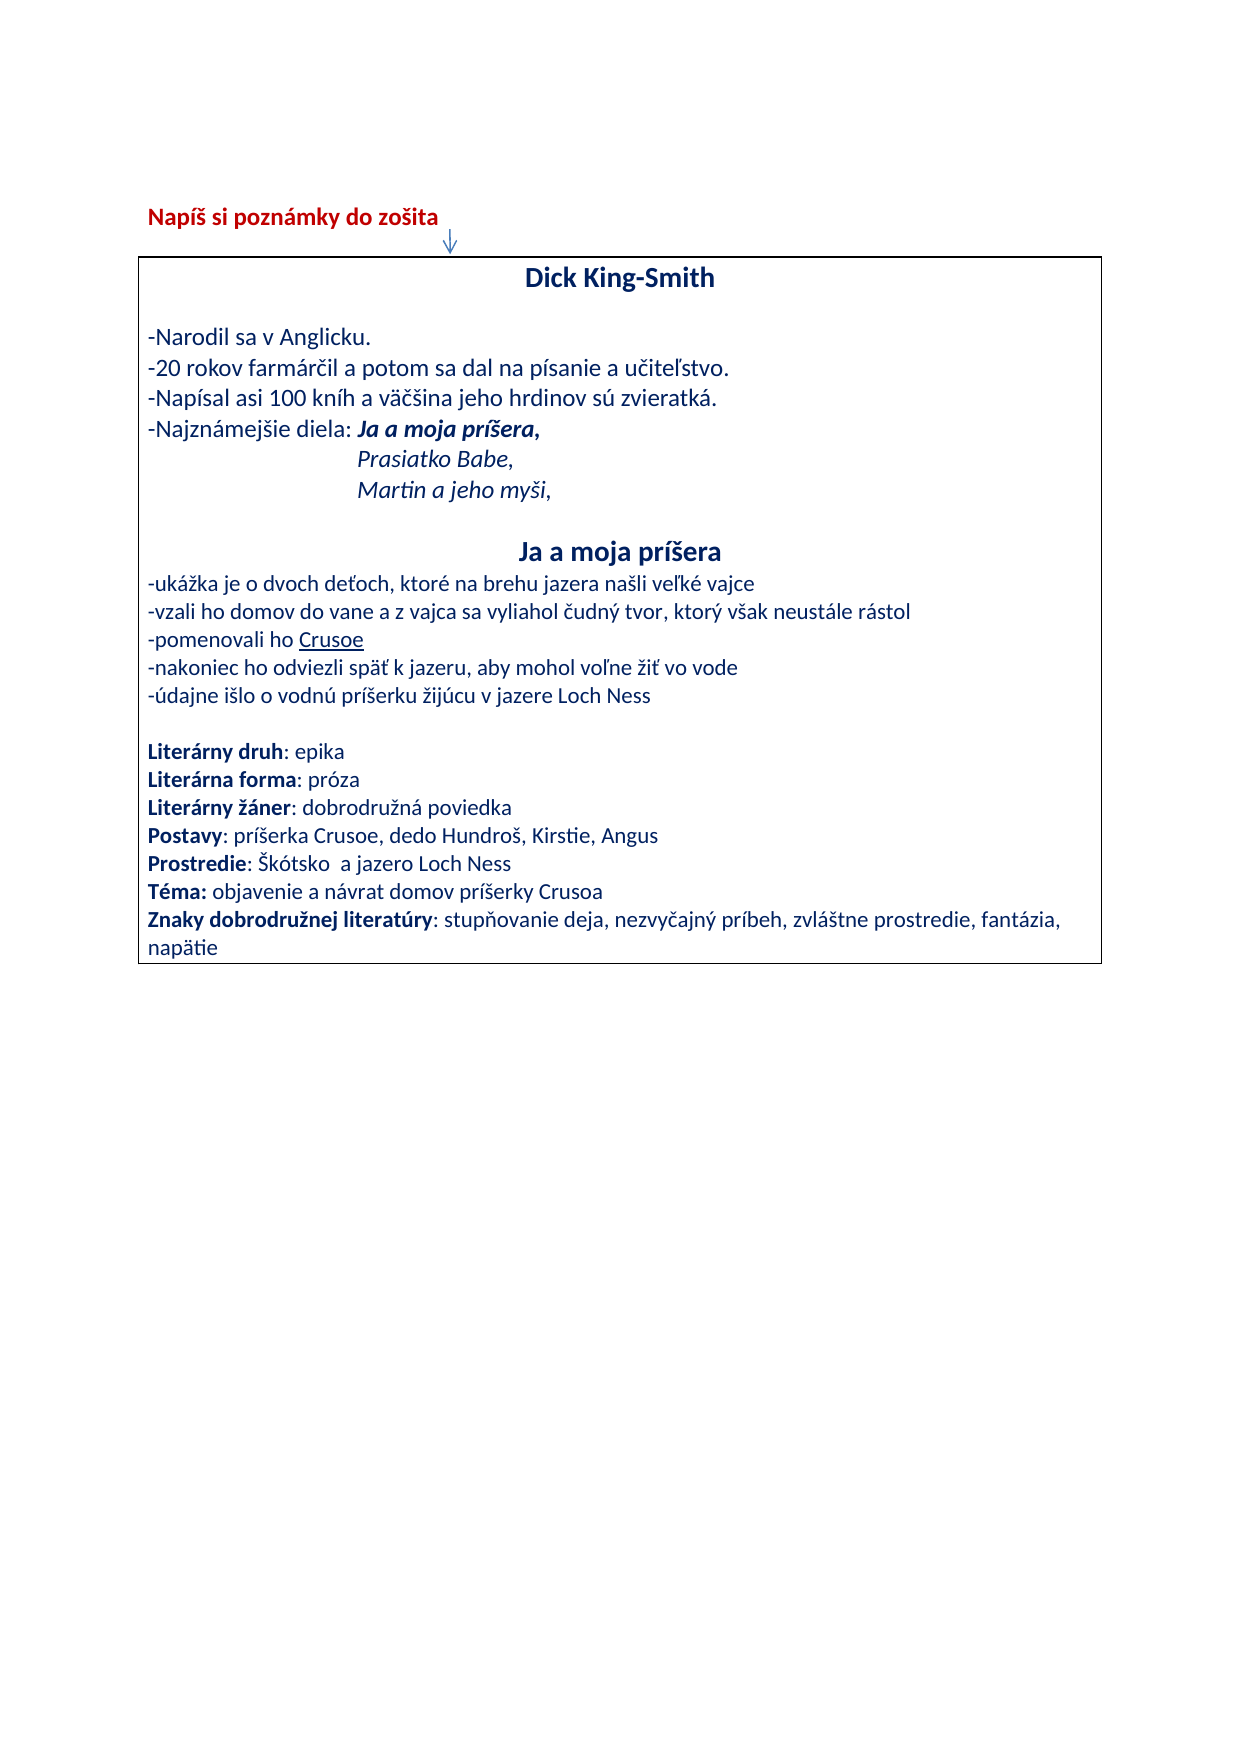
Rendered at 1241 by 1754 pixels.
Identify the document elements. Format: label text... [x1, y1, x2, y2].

text Prasiatko Babe, [148, 443, 1093, 474]
text Téma: objavenie a návrat domov príšerky Crusoa [148, 877, 1093, 902]
text Prostredie: Škótsko a jazero Loch Ness [148, 849, 1093, 877]
text Martin a jeho myši, [148, 474, 1093, 504]
text Ja a moja príšera [148, 533, 1093, 569]
text Napíš si poznámky do zošita [148, 201, 1093, 231]
text -ukážka je o dvoch deťoch, ktoré na brehu jazera našli veľké vajce -vzali ho domov do vane a z vajca sa vyliahol čudný tvor, ktorý však neustále rástol -pomenovali ho Crusoe -nakoniec ho odviezli späť k jazeru, aby mohol voľne žiť vo vode [148, 569, 1093, 681]
text Dick King-Smith [139, 258, 1101, 295]
text Znaky dobrodružnej literatúry: stupňovanie deja, nezvyčajný príbeh, zvláštne prostredie, fantázia, napätie [139, 902, 1101, 963]
text Literárny druh: epika [148, 737, 1093, 765]
text -20 rokov farmárčil a potom sa dal na písanie a učiteľstvo. [148, 352, 1093, 382]
text Literárny žáner: dobrodružná poviedka [148, 793, 1093, 821]
text -údajne išlo o vodnú príšerku žijúcu v jazere Loch Ness [148, 681, 1093, 709]
text -Narodil sa v Anglicku. [139, 318, 1101, 352]
text Postavy: príšerka Crusoe, dedo Hundroš, Kirstie, Angus [148, 821, 1093, 849]
text Literárna forma: próza [148, 765, 1093, 793]
text -Napísal asi 100 kníh a väčšina jeho hrdinov sú zvieratká. [148, 382, 1093, 413]
text -Najznámejšie diela: Ja a moja príšera, [148, 413, 1093, 443]
